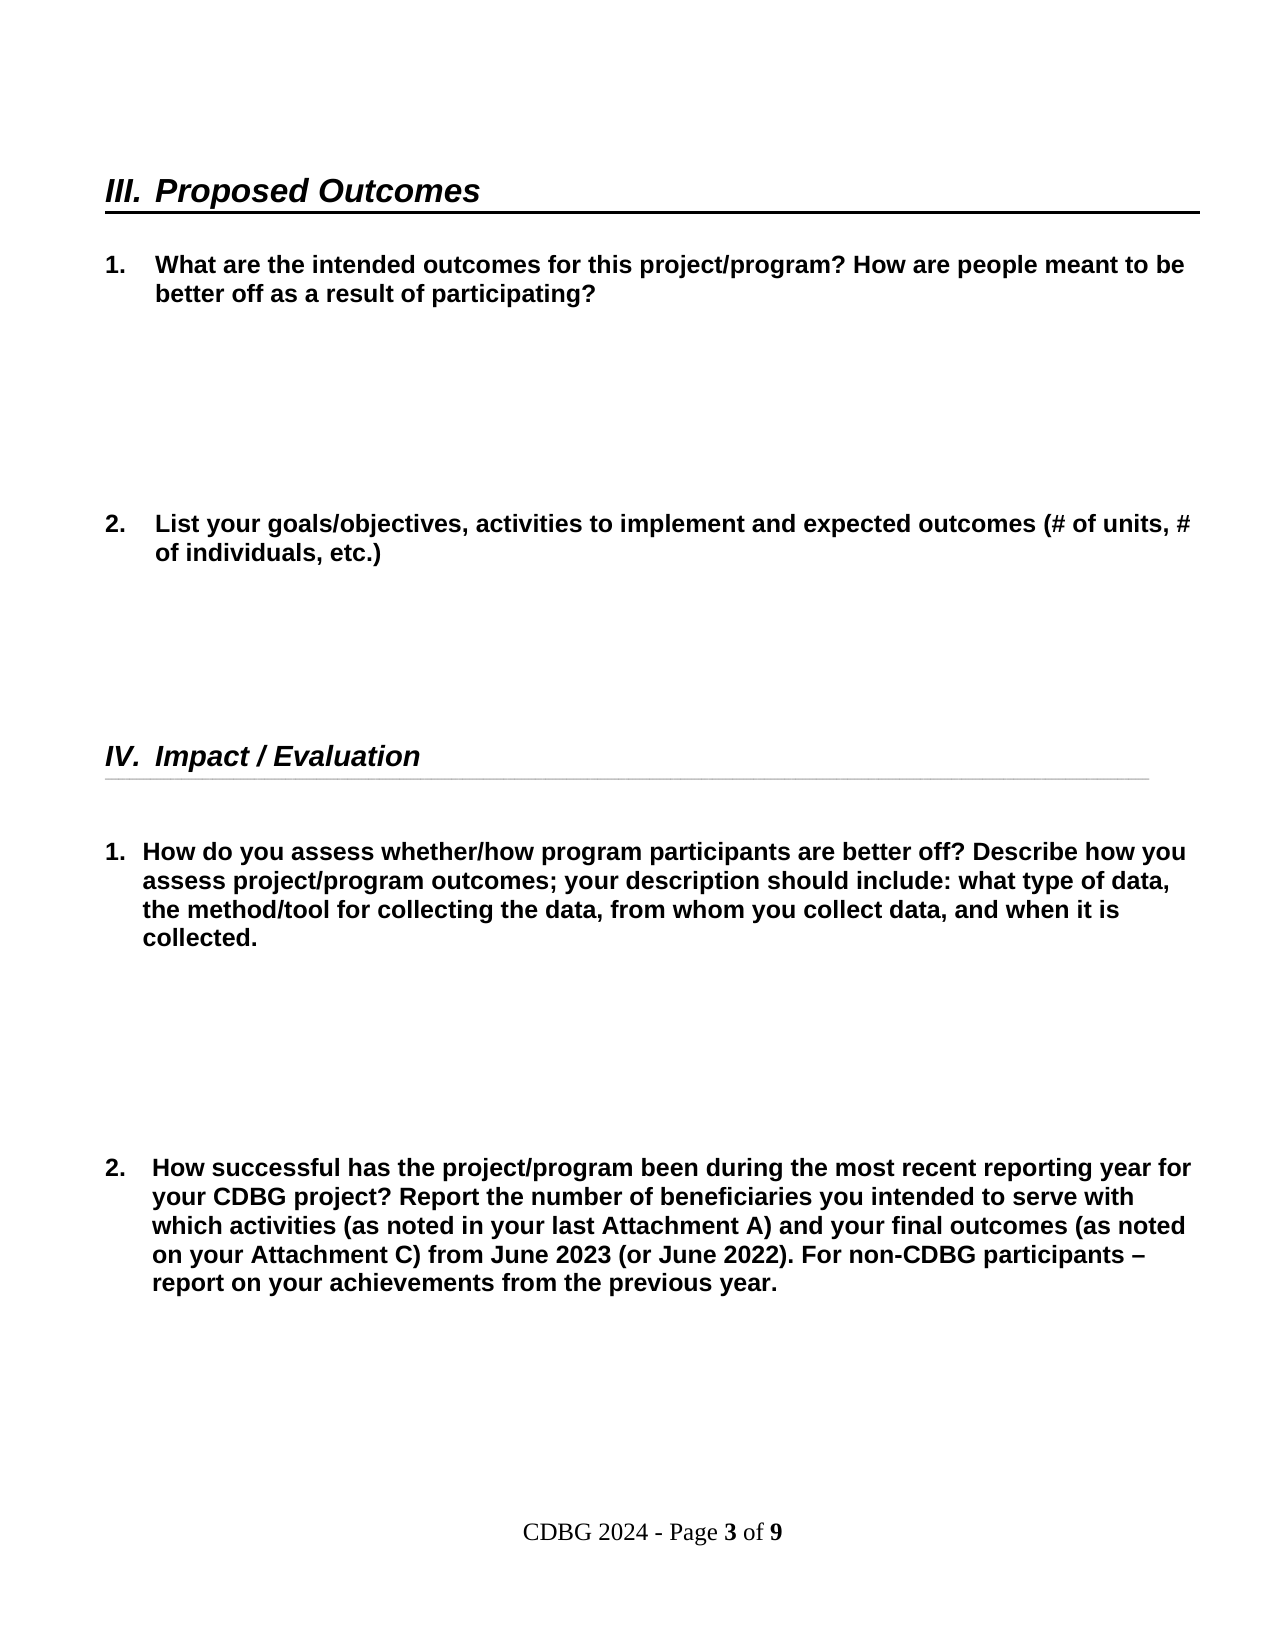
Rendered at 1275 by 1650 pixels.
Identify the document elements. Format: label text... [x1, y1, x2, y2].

text 2. List your goals/objectives, activities to implement and expected outcomes (# of units, # of individuals, etc.) [105, 509, 1200, 566]
list How do you assess whether/how program participants are better off? Describe how you assess project/program outcomes; your description should include: what type of data, the method/tool for collecting the data, from whom you collect data, and when it is collected. [105, 837, 1200, 952]
text IV. Impact / Evaluation [105, 739, 1200, 772]
text 2. How successful has the project/program been during the most recent reporting year for your CDBG project? Report the number of beneficiaries you intended to serve with which activities (as noted in your last Attachment A) and your final outcomes (as noted on your Attachment C) from June 2023 (or June 2022). For non-CDBG participants – report on your achievements from the previous year. [105, 1153, 1200, 1297]
text 1. What are the intended outcomes for this project/program? How are people meant to be better off as a result of participating? [105, 250, 1200, 308]
subtitle III. Proposed Outcomes [105, 171, 1200, 211]
